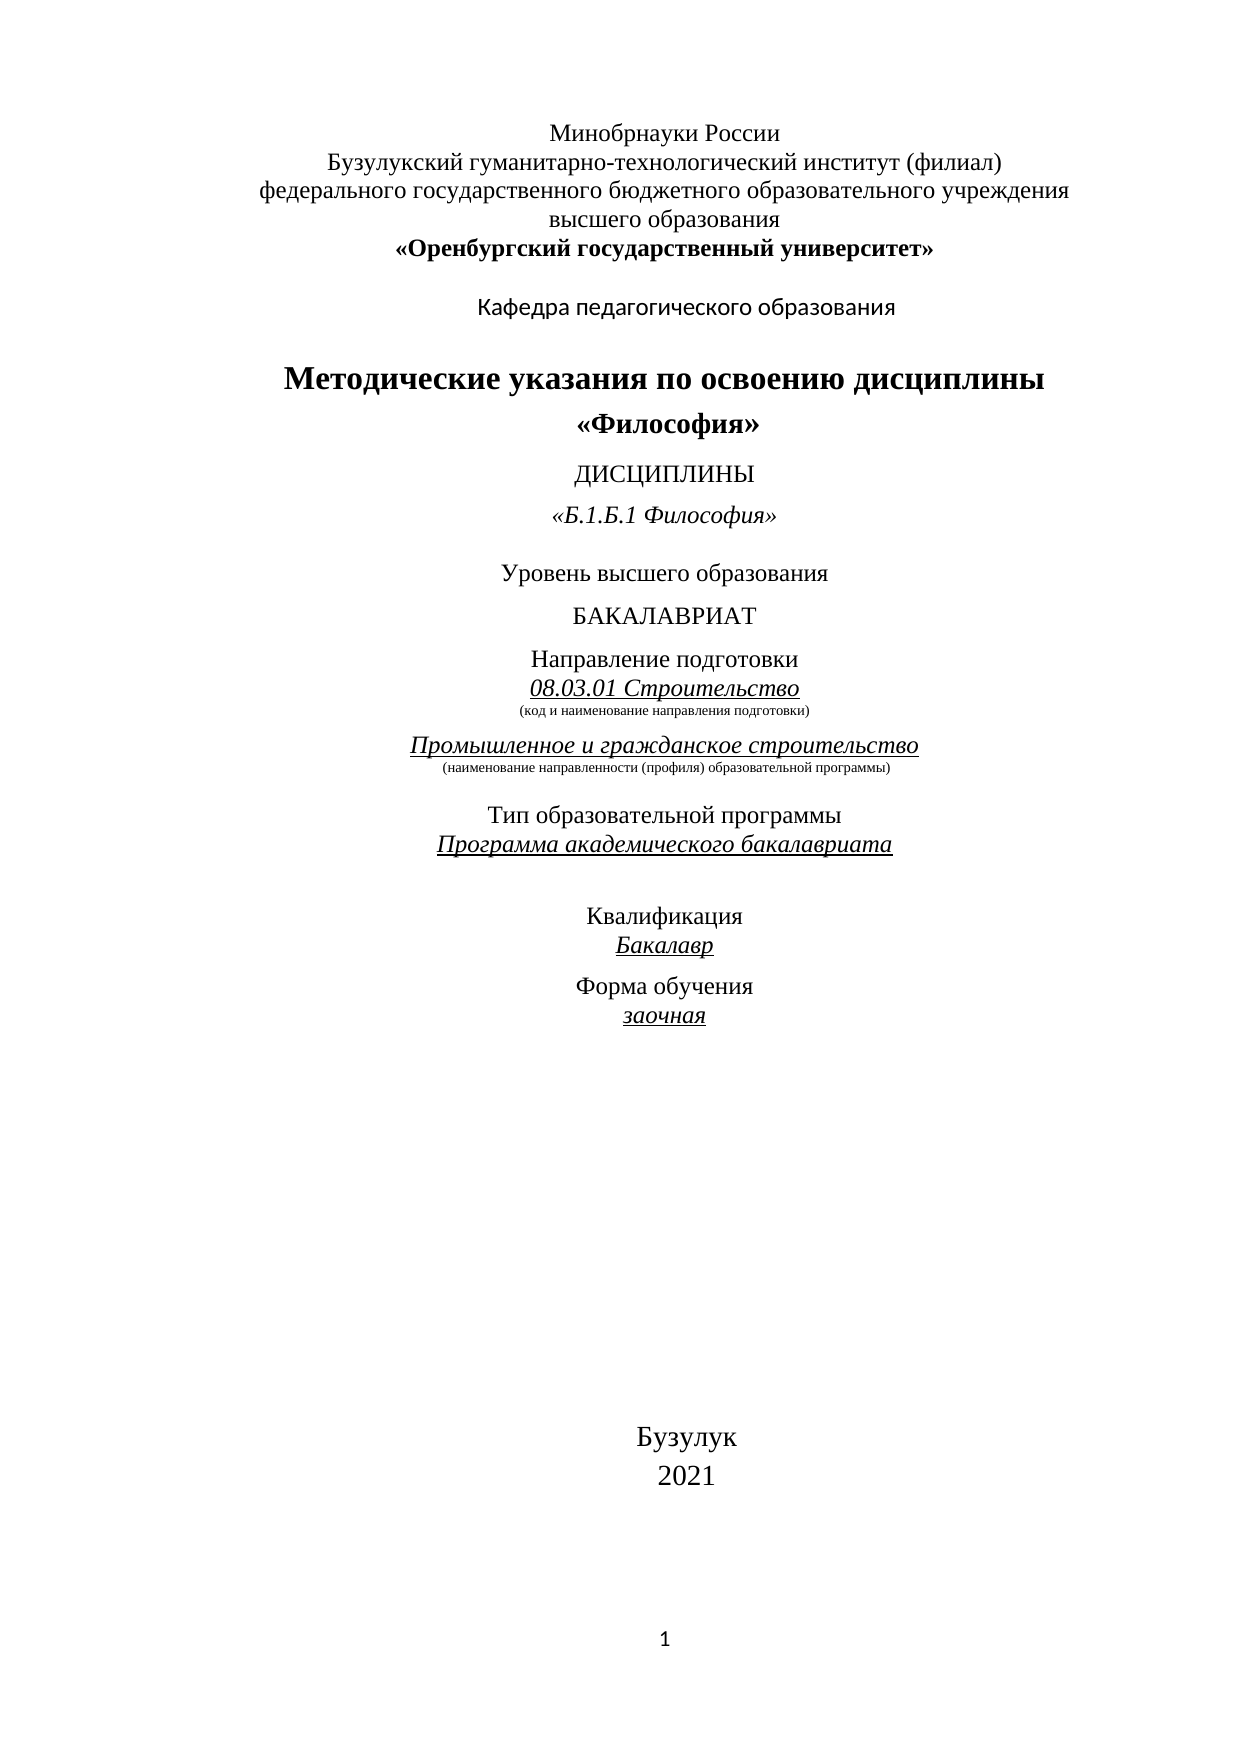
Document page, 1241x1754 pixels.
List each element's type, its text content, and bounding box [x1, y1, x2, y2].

text Бакалавр [177, 930, 1152, 959]
text «Философия» [177, 403, 1152, 441]
text (наименование направленности (профиля) образовательной программы) [177, 759, 1152, 788]
text заочная [177, 1000, 1152, 1029]
text федерального государственного бюджетного образовательного учреждения [177, 176, 1152, 204]
text 08.03.01 Строительство [177, 673, 1152, 702]
text «Оренбургский государственный университет» [177, 233, 1152, 262]
text (код и наименование направления подготовки) [177, 702, 1152, 731]
text Квалификация [177, 901, 1152, 930]
text Промышленное и гражданское строительство [177, 731, 1152, 759]
text Минобрнауки России [177, 118, 1152, 147]
text Бузулук [222, 1419, 1152, 1453]
text Программа академического бакалавриата [177, 829, 1152, 858]
text Форма обучения [177, 971, 1152, 1000]
text ДИСЦИПЛИНЫ [177, 459, 1152, 488]
text 2021 [222, 1458, 1152, 1492]
text Направление подготовки [177, 644, 1152, 673]
text Тип образовательной программы [177, 801, 1152, 829]
text Методические указания по освоению дисциплины [177, 359, 1152, 397]
text Бузулукский гуманитарно-технологический институт (филиал) [177, 147, 1152, 176]
text «Б.1.Б.1 Философия» [177, 501, 1152, 529]
text Уровень высшего образования [177, 558, 1152, 587]
text БАКАЛАВРИАТ [177, 601, 1152, 630]
text высшего образования [177, 204, 1152, 233]
text Кафедра педагогического образования [222, 291, 1152, 321]
